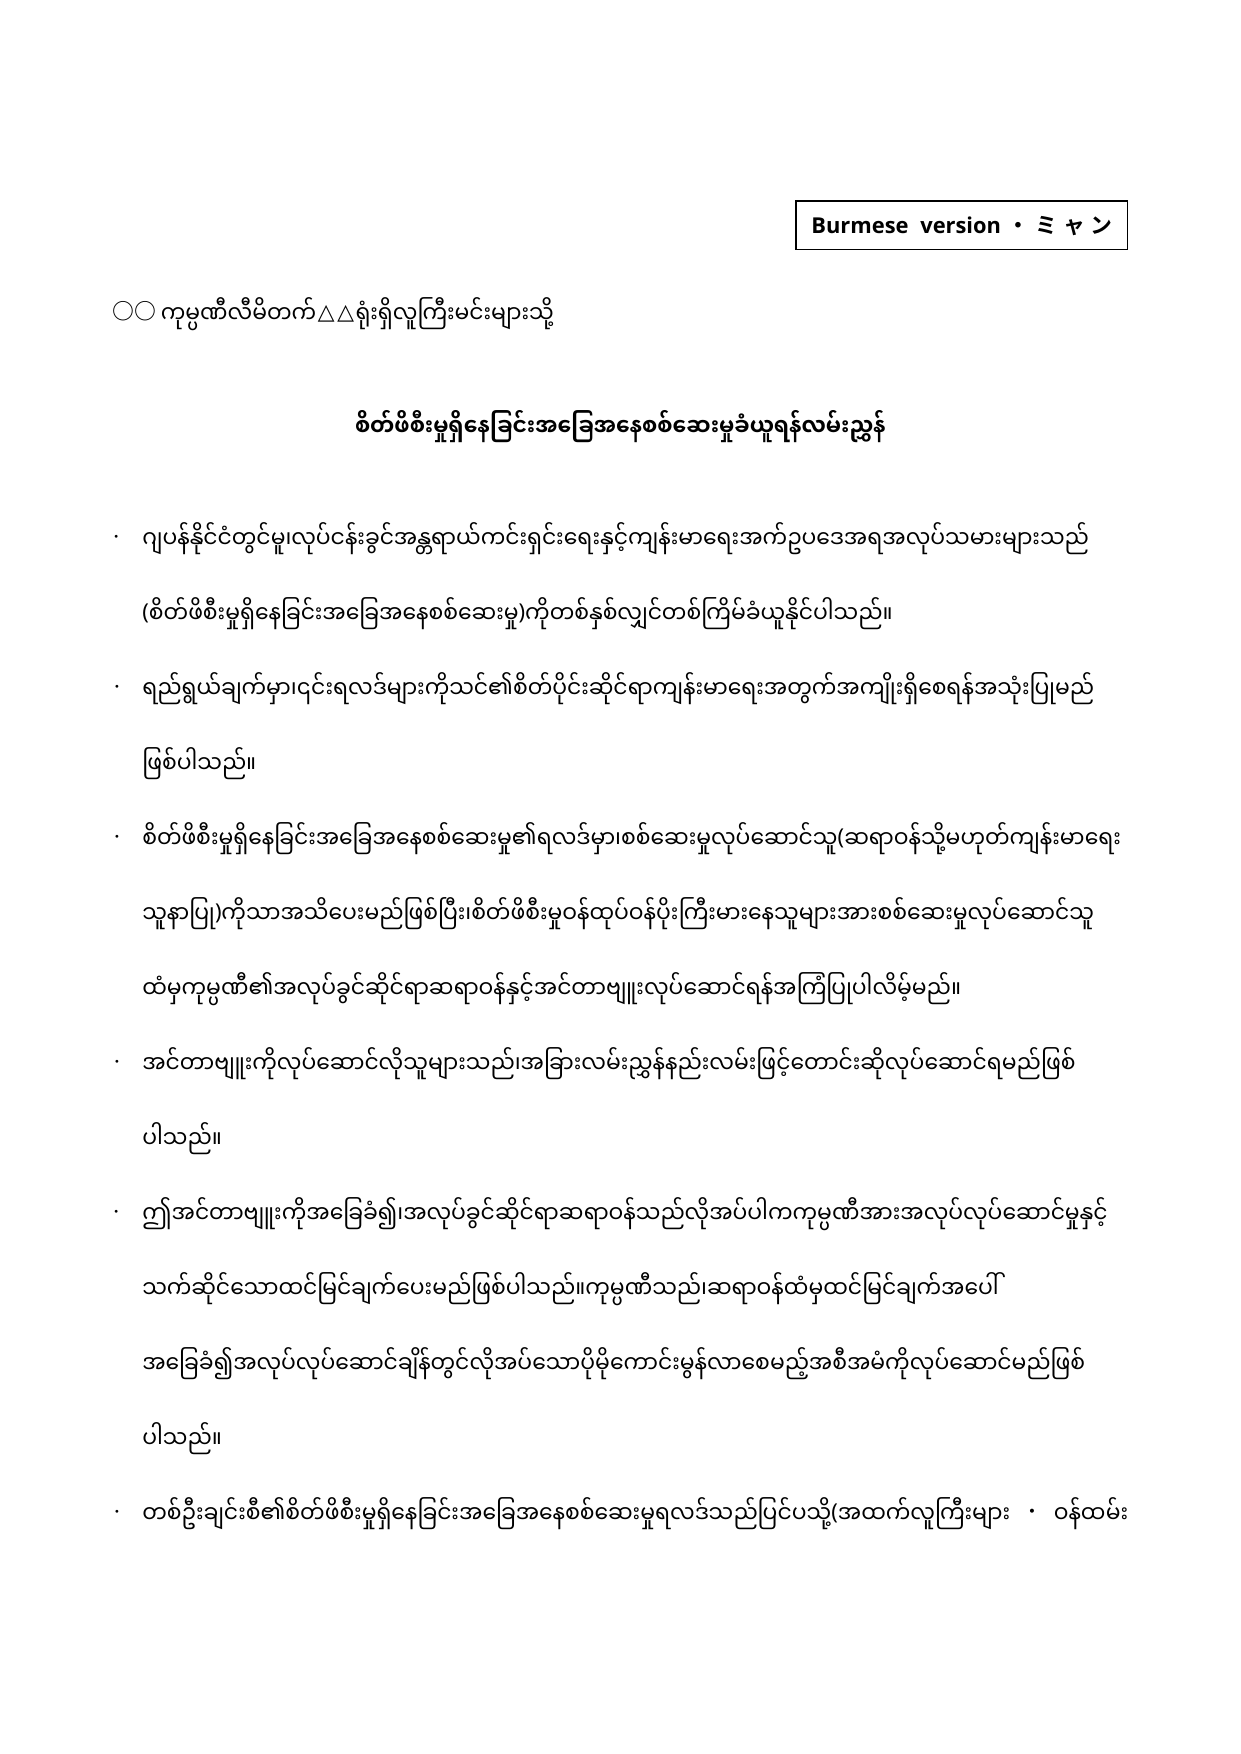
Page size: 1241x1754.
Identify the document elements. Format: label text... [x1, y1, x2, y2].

list အင်တာဗျူးကိုလုပ်ဆောင်လိုသူများသည်၊အခြားလမ်းညွှန်နည်းလမ်းဖြင့်တောင်းဆိုလုပ်ဆောင်ရမည်ဖြစ်ပါသည်။ [113, 1027, 1128, 1177]
list ရည်ရွယ်ချက်မှာ၊၎င်းရလဒ်များကိုသင်၏စိတ်ပိုင်းဆိုင်ရာကျန်းမာရေးအတွက်အကျိုးရှိစေရန်အသုံးပြုမည်ဖြစ်ပါသည်။ [113, 652, 1128, 802]
text စိတ်ဖိစီးမှုရှိနေခြင်းအခြေအနေစစ်ဆေးမှုခံယူရန်လမ်းညွှန် [112, 389, 1128, 464]
text 〇〇ကုမ္ပဏီလီမိတက်△△ရုံးရှိလူကြီးမင်းများသို့ [112, 277, 1128, 352]
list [113, 1477, 1128, 1552]
list ဂျပန်နိုင်ငံတွင်မူ၊လုပ်ငန်းခွင်အန္တရာယ်ကင်းရှင်းရေးနှင့်ကျန်းမာရေးအက်ဥပဒေအရအလုပ်သမားများသည် (စိတ်ဖိစီးမှုရှိနေခြင်းအခြေအနေစစ်ဆေးမှု)ကိုတစ်နှစ်လျှင်တစ်ကြိမ်ခံယူနိုင်ပါသည်။ [112, 502, 1128, 652]
list စိတ်ဖိစီးမှုရှိနေခြင်းအခြေအနေစစ်ဆေးမှု၏ရလဒ်မှာ၊စစ်ဆေးမှုလုပ်ဆောင်သူ(ဆရာဝန်သို့မဟုတ်ကျန်းမာရေးသူနာပြု)ကိုသာအသိပေးမည်ဖြစ်ပြီး၊စိတ်ဖိစီးမှုဝန်ထုပ်ဝန်ပိုးကြီးမားနေသူများအားစစ်ဆေးမှုလုပ်ဆောင်သူထံမှကုမ္ပဏီ၏အလုပ်ခွင်ဆိုင်ရာဆရာဝန်နှင့်အင်တာဗျူးလုပ်ဆောင်ရန်အကြံပြုပါလိမ့်မည်။ [113, 802, 1128, 1027]
list ဤအင်တာဗျူးကိုအခြေခံ၍၊အလုပ်ခွင်ဆိုင်ရာဆရာဝန်သည်လိုအပ်ပါကကုမ္ပဏီအားအလုပ်လုပ်ဆောင်မှုနှင့်သက်ဆိုင်သောထင်မြင်ချက်ပေးမည်ဖြစ်ပါသည်။ကုမ္ပဏီသည်၊ဆရာဝန်ထံမှထင်မြင်ချက်အပေါ်အခြေခံ၍အလုပ်လုပ်ဆောင်ချိန်တွင်လိုအပ်သောပိုမိုကောင်းမွန်လာစေမည့်အစီအမံကိုလုပ်ဆောင်မည်ဖြစ်ပါသည်။ [112, 1177, 1128, 1477]
